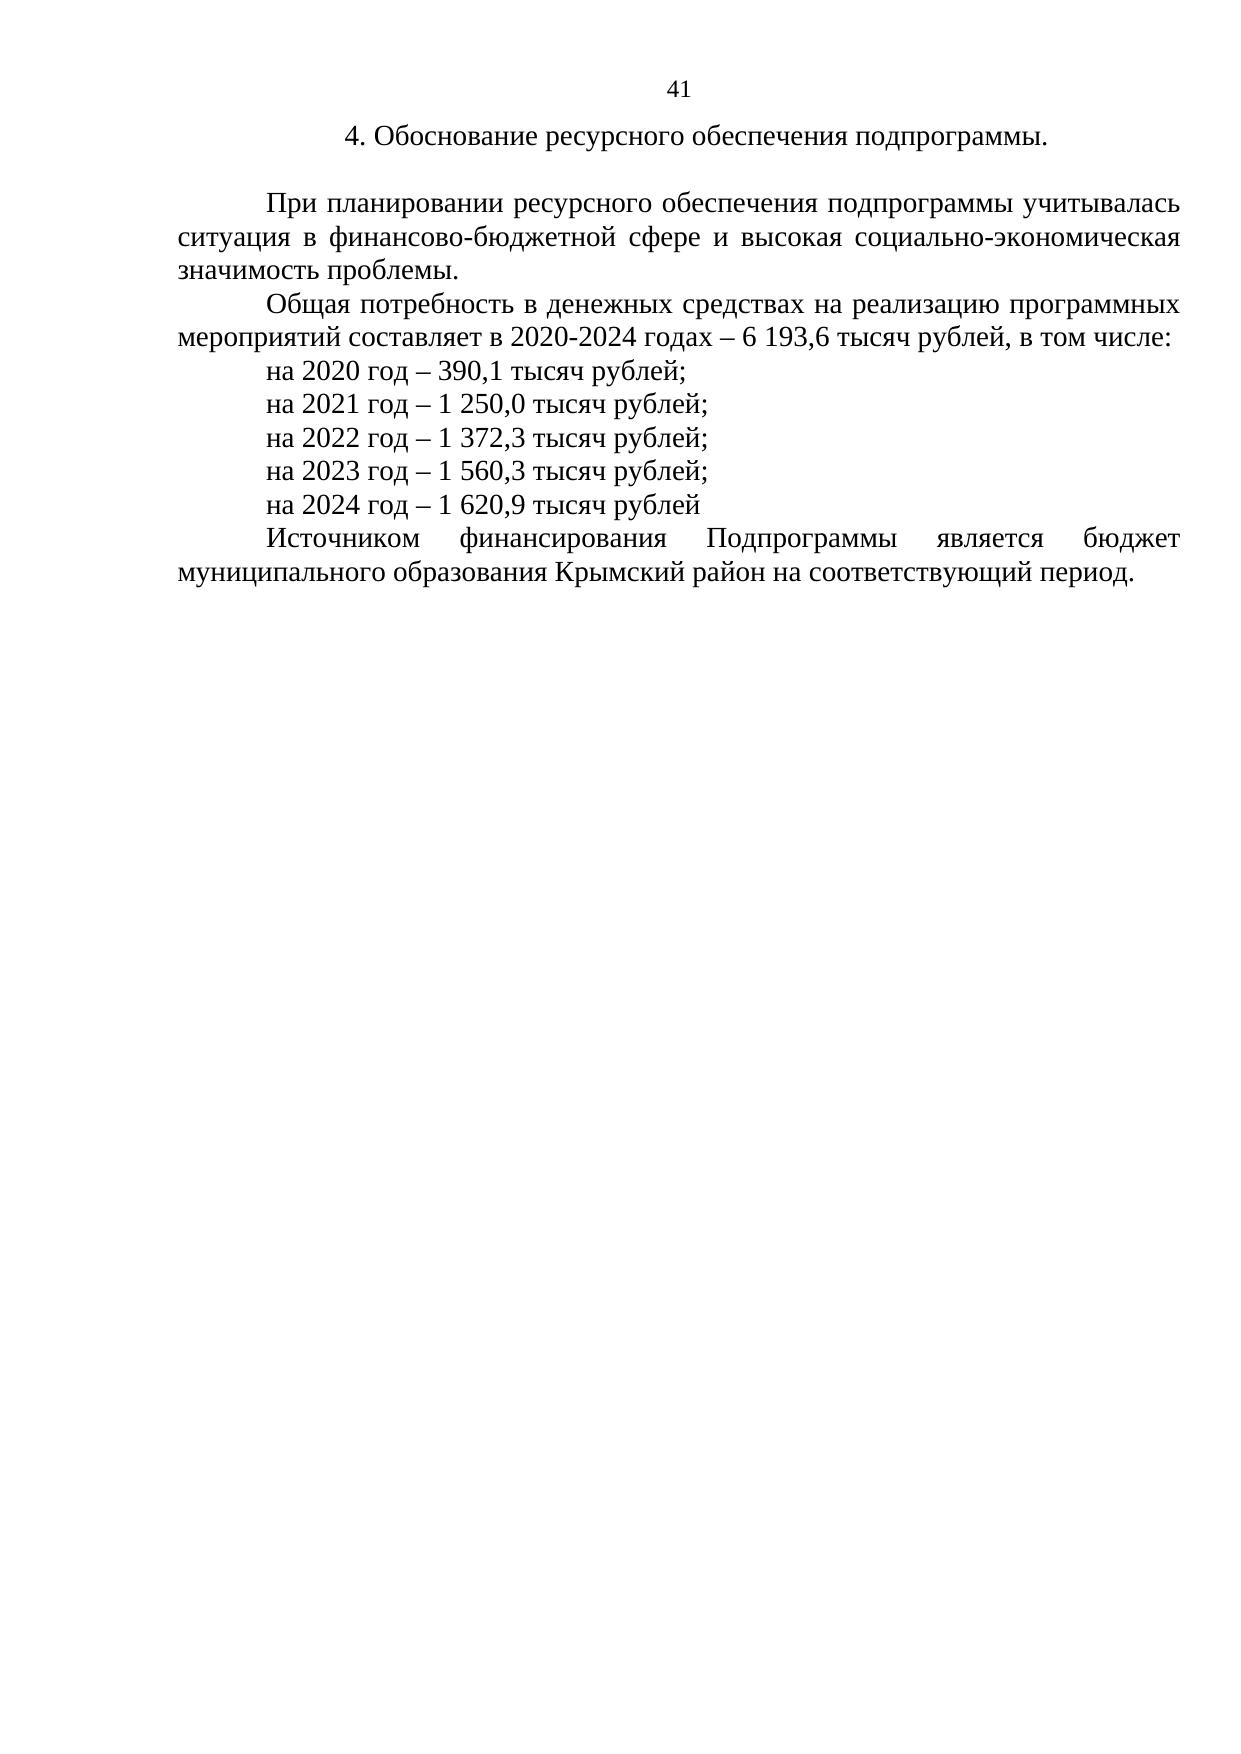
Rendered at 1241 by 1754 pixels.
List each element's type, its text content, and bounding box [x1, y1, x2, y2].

text При планировании ресурсного обеспечения подпрограммы учитывалась ситуация в финансово-бюджетной сфере и высокая социально-экономическая значимость проблемы. [177, 185, 1181, 286]
text на 2021 год – 1 250,0 тысяч рублей; [177, 386, 1163, 420]
text на 2022 год – 1 372,3 тысяч рублей; [177, 420, 1163, 453]
text Источником финансирования Подпрограммы является бюджет муниципального образования Крымский район на соответствующий период. [177, 521, 1181, 588]
text на 2024 год – 1 620,9 тысяч рублей [177, 487, 1181, 521]
text на 2023 год – 1 560,3 тысяч рублей; [177, 453, 1163, 487]
text 4. Обоснование ресурсного обеспечения подпрограммы. [212, 118, 1181, 152]
text Общая потребность в денежных средствах на реализацию программных мероприятий составляет в 2020-2024 годах – 6 193,6 тысяч рублей, в том числе: [177, 286, 1181, 353]
text на 2020 год – 390,1 тысяч рублей; [177, 353, 1163, 386]
